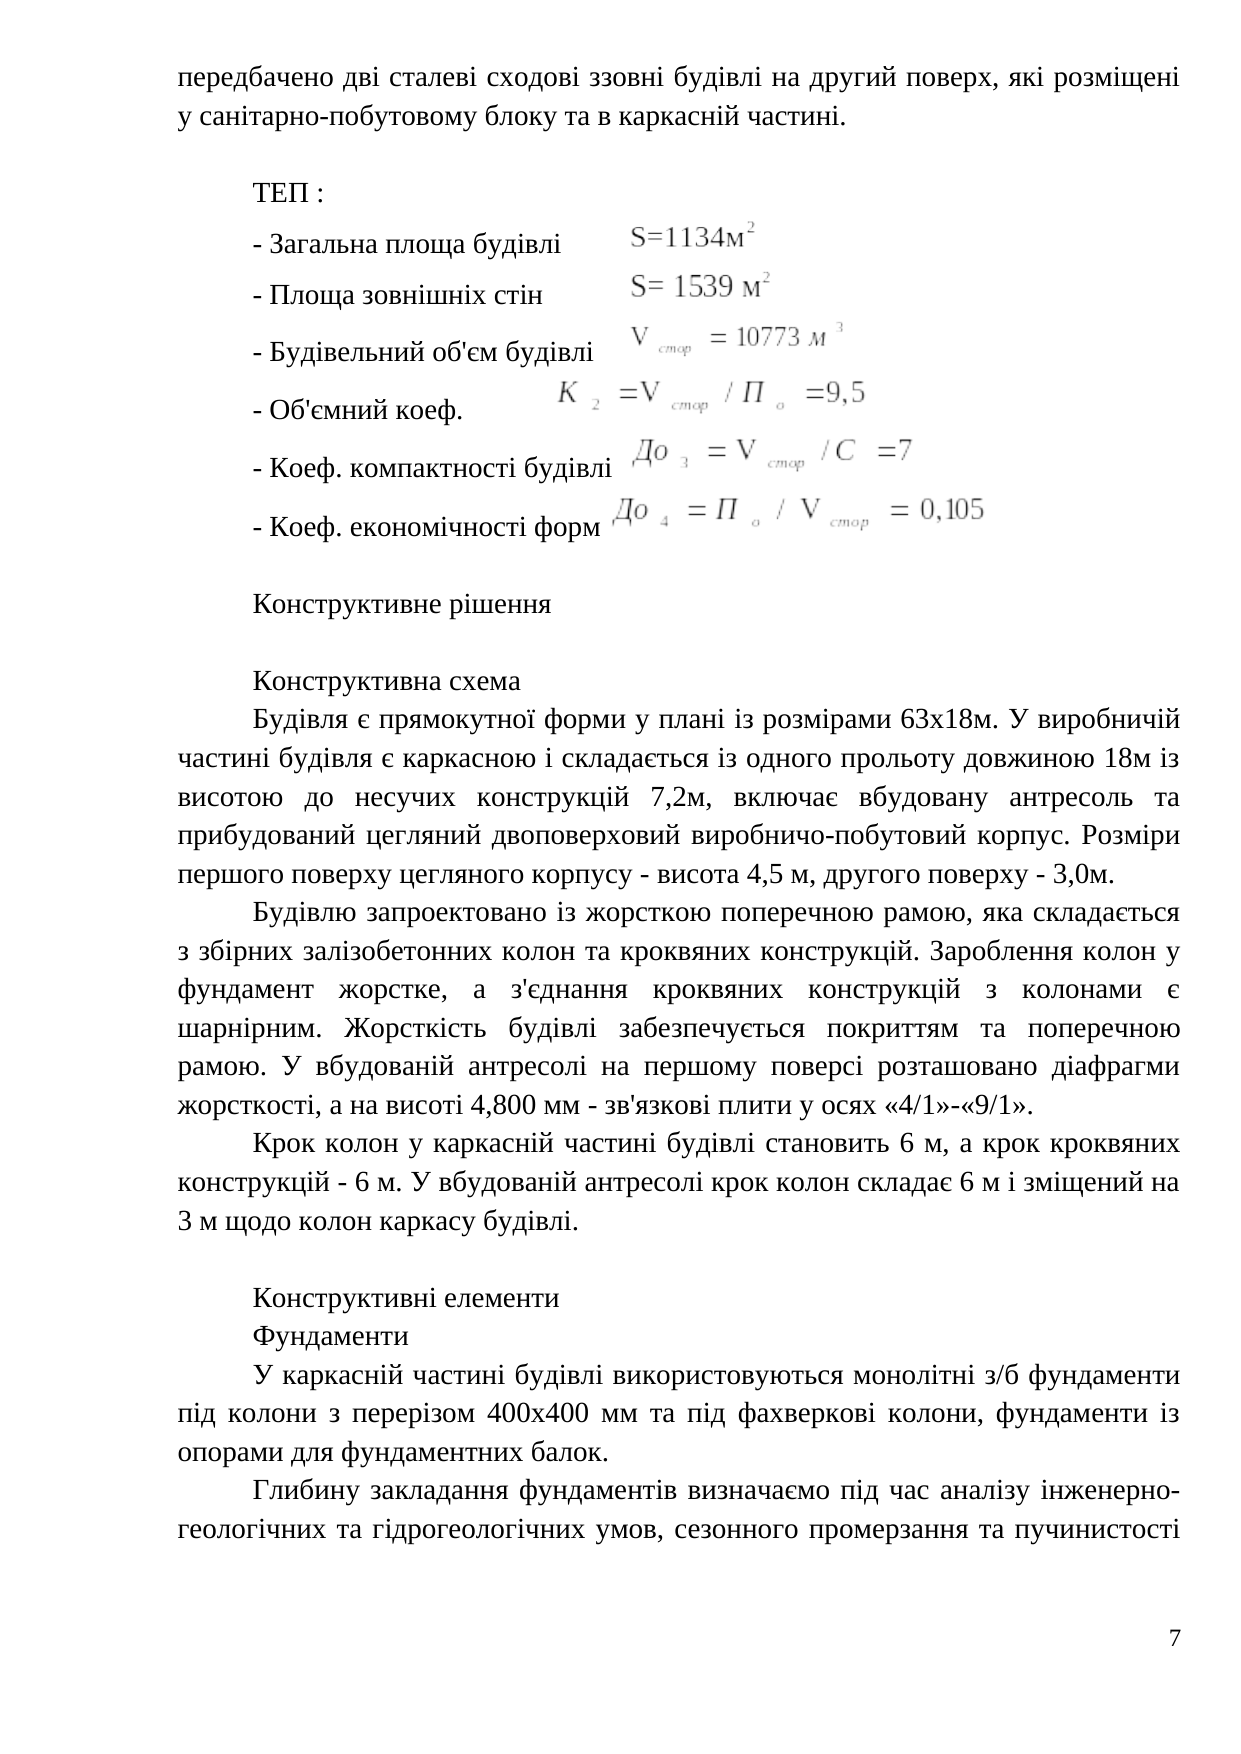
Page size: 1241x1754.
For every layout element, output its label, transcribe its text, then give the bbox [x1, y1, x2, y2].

text Крок колон у каркасній частині будівлі становить 6 м, а крок кроквяних конструкцій - 6 м. У вбудованій антресолі крок колон складає 6 м і зміщений на 3 м щодо колон каркасу будівлі. [177, 1126, 1181, 1236]
text - Площа зовнішніх стін [177, 264, 1181, 311]
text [177, 1472, 1181, 1544]
text - Об'ємний коеф. [177, 372, 1181, 426]
text - Загальна площа будівлі [177, 213, 1181, 259]
text Будівля є прямокутної форми у плані із розмірами 63х18м. У виробничій частині будівля є каркасною і складається із одного прольоту довжиною 18м із висотою до несучих конструкцій 7,2м, включає вбудовану антресоль та прибудований цегляний двоповерховий виробничо-побутовий корпус. Розміри першого поверху цегляного корпусу - висота 4,5 м, другого поверху - 3,0м. [177, 702, 1181, 889]
text У каркасній частині будівлі використовуються монолітні з/б фундаменти під колони з перерізом 400x400 мм та під фахверкові колони, фундаменти із опорами для фундаментних балок. [177, 1357, 1181, 1467]
text - Коеф. економічності форм [177, 489, 1181, 542]
text - Коеф. компактності будівлі [177, 431, 1181, 484]
text - Будівельний об'єм будівлі [177, 316, 1181, 367]
text Конструктивне рішення [177, 586, 1181, 619]
text ТЕП : [177, 175, 1181, 208]
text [177, 59, 1181, 131]
text Конструктивна схема [177, 663, 1181, 697]
text Конструктивні елементи [177, 1280, 1181, 1313]
text Будівлю запроектовано із жорсткою поперечною рамою, яка складається з збірних залізобетонних колон та кроквяних конструкцій. Зароблення колон у фундамент жорстке, а з'єднання кроквяних конструкцій з колонами є шарнірним. Жорсткість будівлі забезпечується покриттям та поперечною рамою. У вбудованій антресолі на першому поверсі розташовано діафрагми жорсткості, а на висоті 4,800 мм - зв'язкові плити у осях «4/1»-«9/1». [177, 894, 1181, 1121]
text Фундаменти [177, 1318, 1181, 1352]
